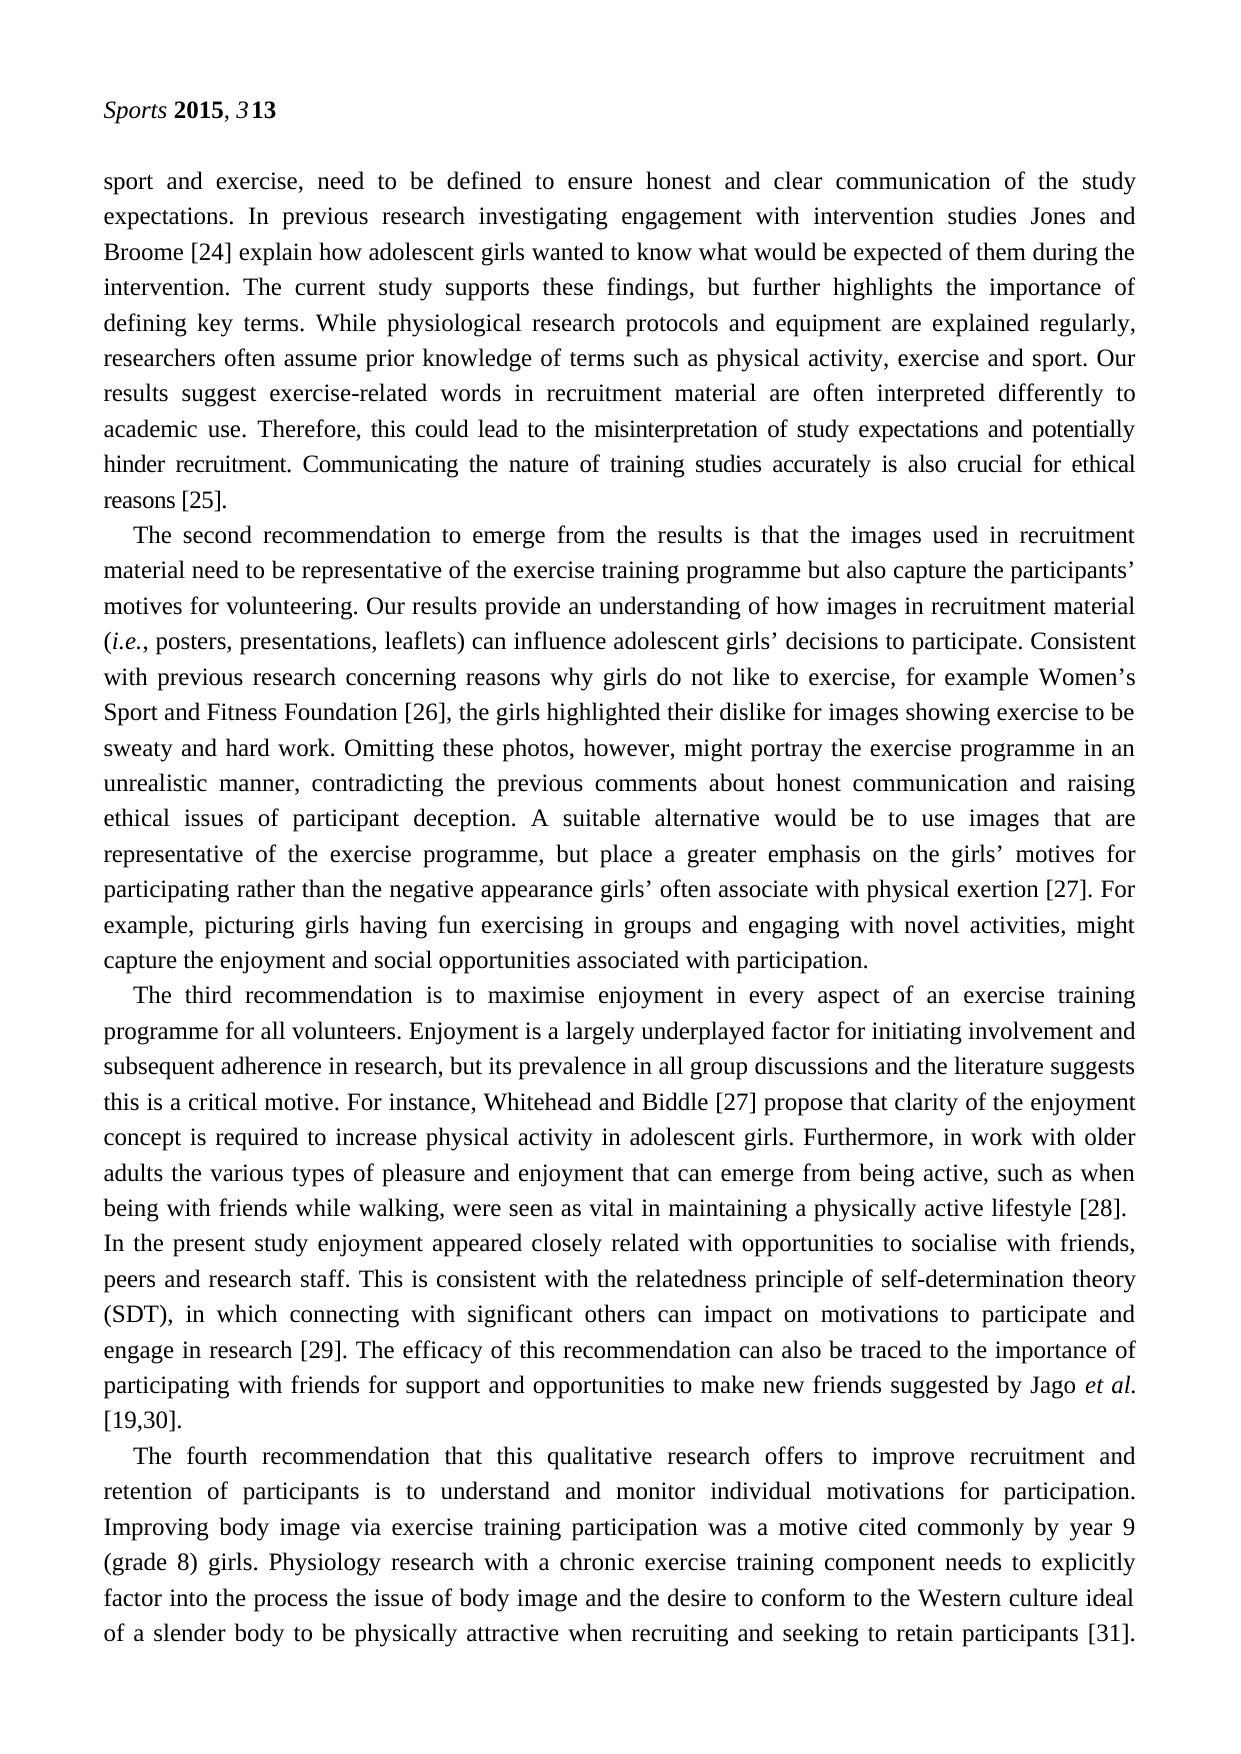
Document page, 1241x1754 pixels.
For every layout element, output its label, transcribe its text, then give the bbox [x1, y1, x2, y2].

text The third recommendation is to maximise enjoyment in every aspect of an exercise training programme for all volunteers. Enjoyment is a largely underplayed factor for initiating involvement and subsequent adherence in research, but its prevalence in all group discussions and the literature suggests this is a critical motive. For instance, Whitehead and Biddle [27] propose that clarity of the enjoyment concept is required to increase physical activity in adolescent girls. Furthermore, in work with older adults the various types of pleasure and enjoyment that can emerge from being active, such as when being with friends while walking, were seen as vital in maintaining a physically active lifestyle [28]. In the present study enjoyment appeared closely related with opportunities to socialise with friends, peers and research staff. This is consistent with the relatedness principle of self-determination theory (SDT), in which connecting with significant others can impact on motivations to participate and engage in research [29]. The efficacy of this recommendation can also be traced to the importance of participating with friends for support and opportunities to make new friends suggested by Jago et al. [19,30]. [103, 974, 1137, 1434]
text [103, 159, 1137, 513]
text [103, 1434, 1137, 1647]
text The second recommendation to emerge from the results is that the images used in recruitment material need to be representative of the exercise training programme but also capture the participants’ motives for volunteering. Our results provide an understanding of how images in recruitment material (i.e., posters, presentations, leaflets) can influence adolescent girls’ decisions to participate. Consistent with previous research concerning reasons why girls do not like to exercise, for example Women’s Sport and Fitness Foundation [26], the girls highlighted their dislike for images showing exercise to be sweaty and hard work. Omitting these photos, however, might portray the exercise programme in an unrealistic manner, contradicting the previous comments about honest communication and raising ethical issues of participant deception. A suitable alternative would be to use images that are representative of the exercise programme, but place a greater emphasis on the girls’ motives for participating rather than the negative appearance girls’ often associate with physical exertion [27]. For example, picturing girls having fun exercising in groups and engaging with novel activities, might capture the enjoyment and social opportunities associated with participation. [103, 513, 1137, 974]
